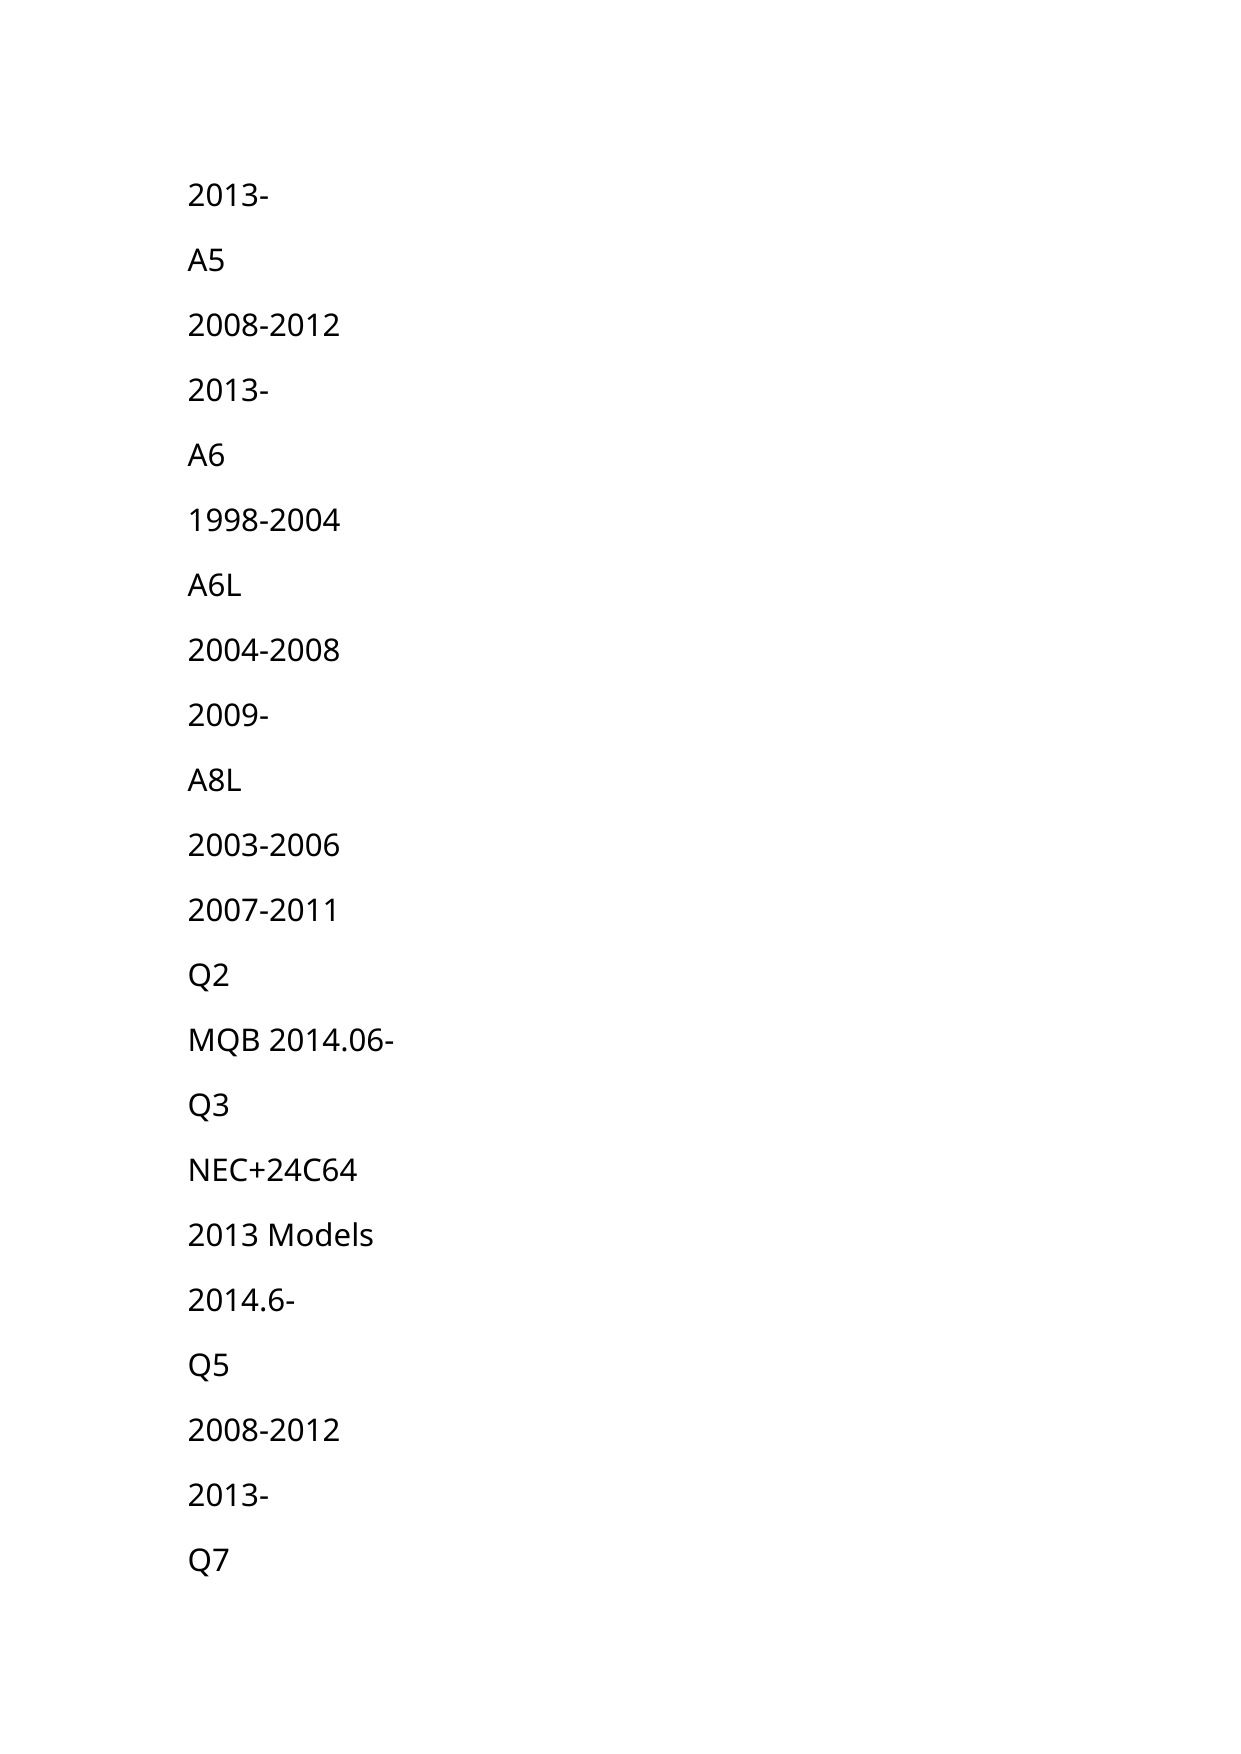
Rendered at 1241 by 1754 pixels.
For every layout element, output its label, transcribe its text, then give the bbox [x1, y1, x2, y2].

text 2013- [187, 162, 1053, 227]
text 2008-2012 [187, 292, 1053, 357]
text A5 [187, 227, 1053, 292]
text A6L [187, 552, 1053, 617]
text Q5 [187, 1332, 1053, 1397]
text A8L [187, 747, 1053, 812]
text 2013 Models [187, 1202, 1053, 1267]
text Q2 [187, 942, 1053, 1007]
text A6 [187, 422, 1053, 487]
text 2008-2012 [187, 1397, 1053, 1462]
text 2007-2011 [187, 877, 1053, 942]
text 2003-2006 [187, 812, 1053, 877]
text 2004-2008 [187, 617, 1053, 682]
text MQB 2014.06- [187, 1007, 1053, 1072]
text 2013- [187, 1462, 1053, 1527]
text 2014.6- [187, 1267, 1053, 1332]
text 2009- [187, 682, 1053, 747]
text Q7 [187, 1527, 1053, 1592]
text Q3 [187, 1072, 1053, 1137]
text 2013- [187, 357, 1053, 422]
text NEC+24C64 [187, 1137, 1053, 1202]
text 1998-2004 [187, 487, 1053, 552]
